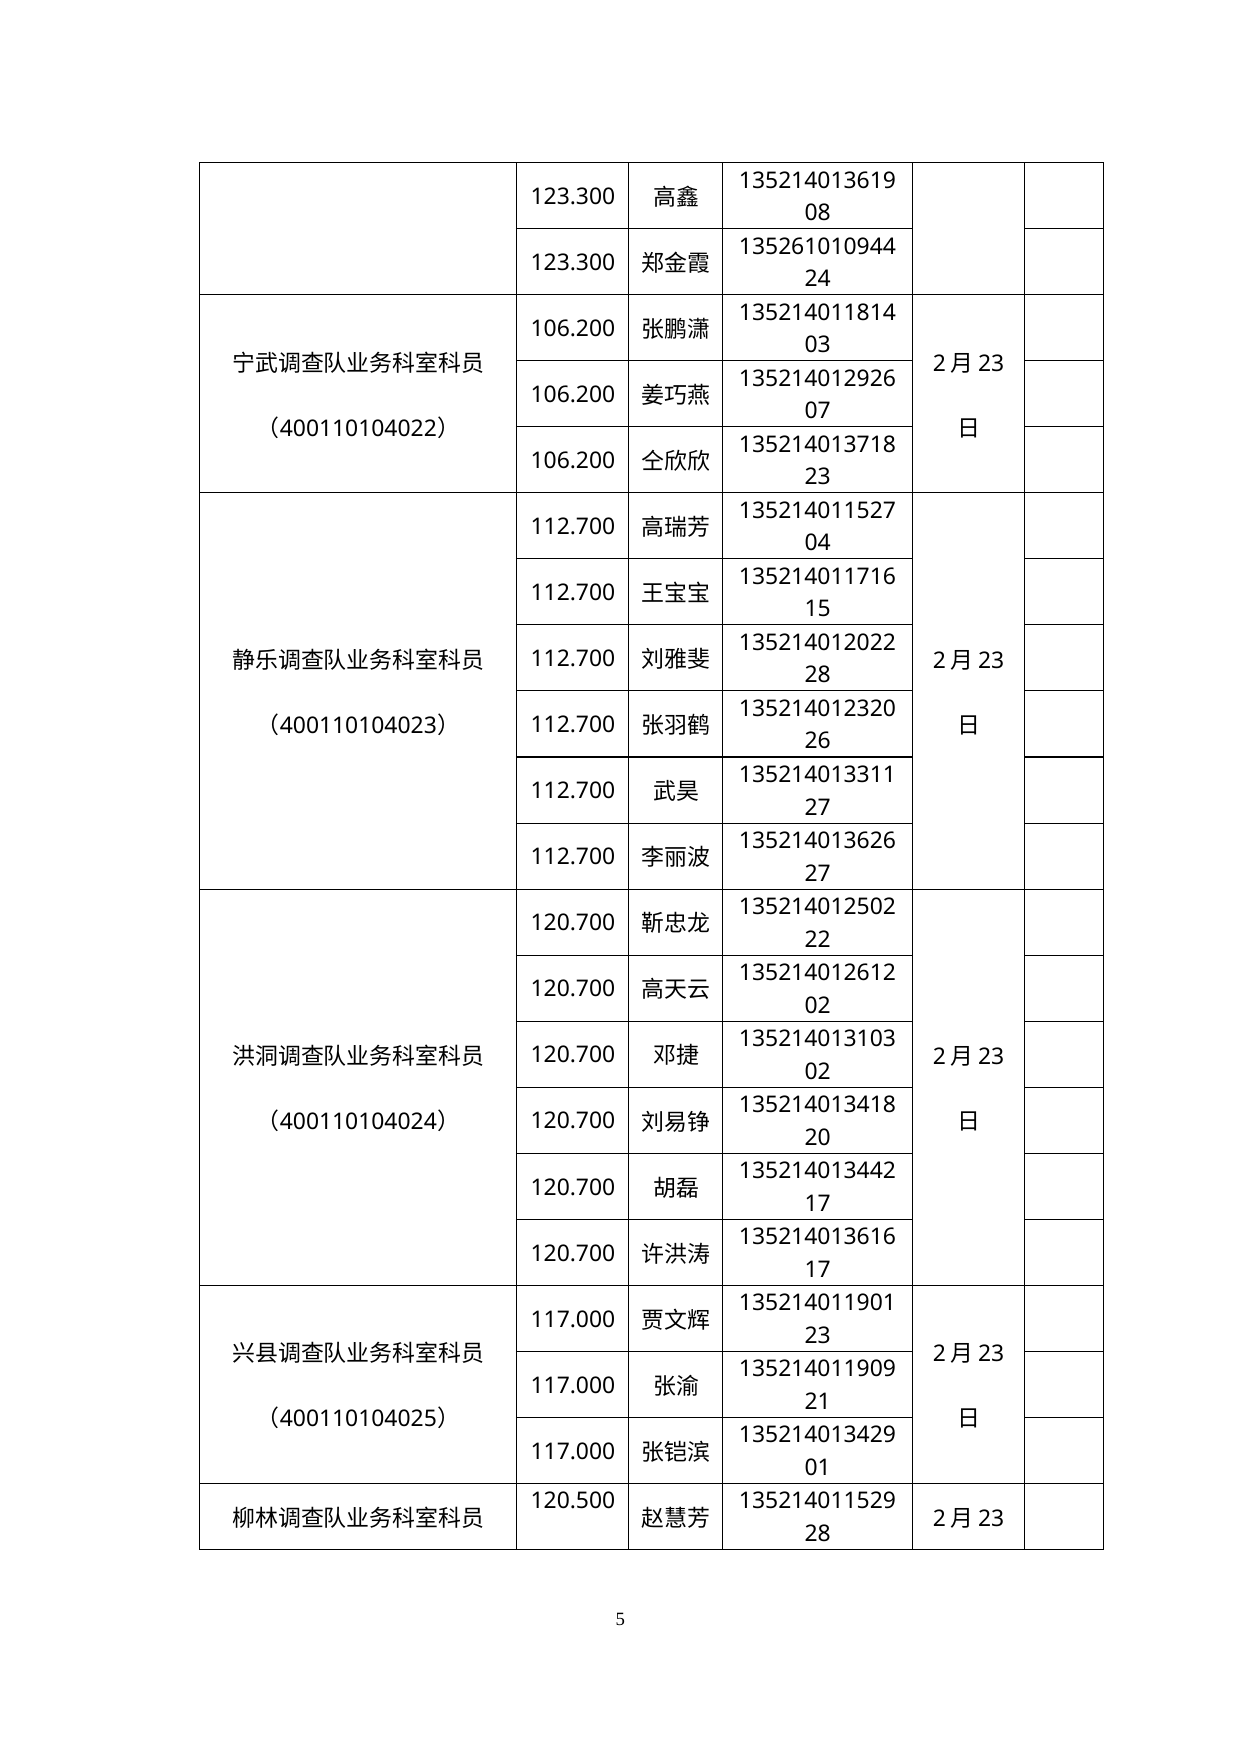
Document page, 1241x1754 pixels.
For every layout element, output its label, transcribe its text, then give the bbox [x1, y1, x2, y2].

table_cell 112.700 [517, 493, 628, 558]
table_cell [1025, 956, 1103, 1021]
table_cell 仝欣欣 [629, 427, 722, 492]
table_cell 112.700 [517, 758, 628, 822]
table_cell 胡磊 [629, 1154, 722, 1219]
table_cell 13526101094424 [723, 229, 912, 294]
table_cell 13521401171615 [723, 559, 912, 624]
table_cell 邓捷 [629, 1022, 722, 1087]
table_cell 120.700 [517, 1022, 628, 1087]
table_cell [1025, 1154, 1103, 1219]
table_cell [1025, 890, 1103, 954]
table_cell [200, 1484, 516, 1549]
table_cell 106.200 [517, 361, 628, 426]
table_cell 高天云 [629, 956, 722, 1021]
table_cell [1025, 229, 1103, 294]
table_cell 117.000 [517, 1418, 628, 1483]
table_cell [1025, 1088, 1103, 1153]
table_cell [1025, 1352, 1103, 1417]
table_cell 120.700 [517, 956, 628, 1021]
table_cell 120.700 [517, 1220, 628, 1285]
table_cell 13521401190123 [723, 1286, 912, 1351]
table_cell 106.200 [517, 295, 628, 360]
table_cell [1025, 1022, 1103, 1087]
table_cell [1025, 1286, 1103, 1351]
table_cell 123.300 [517, 163, 628, 228]
table_cell 120.700 [517, 1088, 628, 1153]
table_cell 郑金霞 [629, 229, 722, 294]
table_cell 许洪涛 [629, 1220, 722, 1285]
table_cell 高鑫 [629, 163, 722, 228]
table_cell [1025, 1418, 1103, 1483]
table_cell 13521401310302 [723, 1022, 912, 1087]
table_cell 2月23日 [913, 493, 1024, 888]
table_cell 静乐调查队业务科室科员（400110104023） [200, 493, 516, 888]
table_cell 112.700 [517, 625, 628, 690]
table_cell 13521401190921 [723, 1352, 912, 1417]
table_cell 2月23日 [913, 1286, 1024, 1483]
table_cell 112.700 [517, 559, 628, 624]
table_cell 13521401362627 [723, 824, 912, 888]
table_cell 13521401232026 [723, 691, 912, 756]
table_cell [1025, 295, 1103, 360]
table_cell 13521401342901 [723, 1418, 912, 1483]
table_cell [1025, 361, 1103, 426]
table_cell 13521401341820 [723, 1088, 912, 1153]
table_cell [1025, 1220, 1103, 1285]
table_cell 123.300 [517, 229, 628, 294]
table_cell 13521401361617 [723, 1220, 912, 1285]
table_cell 117.000 [517, 1286, 628, 1351]
table_cell 张鹏潇 [629, 295, 722, 360]
table_cell 13521401152704 [723, 493, 912, 558]
table_cell 106.200 [517, 427, 628, 492]
table_cell 120.700 [517, 890, 628, 954]
table_cell 117.000 [517, 1352, 628, 1417]
table_cell 13521401261202 [723, 956, 912, 1021]
table_cell 洪洞调查队业务科室科员（400110104024） [200, 890, 516, 1285]
table_cell [1025, 758, 1103, 822]
table_cell 13521401202228 [723, 625, 912, 690]
table_cell 112.700 [517, 691, 628, 756]
table_cell 刘易铮 [629, 1088, 722, 1153]
table_cell [1025, 1484, 1103, 1549]
table_cell 李丽波 [629, 824, 722, 888]
table_cell [1025, 625, 1103, 690]
table_cell 112.700 [517, 824, 628, 888]
table_cell 2月23日 [913, 890, 1024, 1285]
table_cell 张铠滨 [629, 1418, 722, 1483]
table_cell 120.700 [517, 1154, 628, 1219]
table_cell 张羽鹤 [629, 691, 722, 756]
table_cell 高瑞芳 [629, 493, 722, 558]
table_cell 靳忠龙 [629, 890, 722, 954]
table_cell 13521401361908 [723, 163, 912, 228]
table_cell 13521401331127 [723, 758, 912, 822]
table_cell 兴县调查队业务科室科员（400110104025） [200, 1286, 516, 1483]
table_cell [1025, 824, 1103, 888]
table_cell [1025, 493, 1103, 558]
table_cell 2月23日 [913, 1484, 1024, 1549]
table_cell [1025, 559, 1103, 624]
table_cell 刘雅斐 [629, 625, 722, 690]
table_cell 王宝宝 [629, 559, 722, 624]
table_cell 武昊 [629, 758, 722, 822]
table_cell 贾文辉 [629, 1286, 722, 1351]
table_cell 13521401371823 [723, 427, 912, 492]
table_cell 13521401292607 [723, 361, 912, 426]
table_cell 13521401344217 [723, 1154, 912, 1219]
table_cell 120.500 [517, 1484, 628, 1549]
table_cell 13521401250222 [723, 890, 912, 954]
table_cell 赵慧芳 [629, 1484, 722, 1549]
table_cell 13521401181403 [723, 295, 912, 360]
table_cell [1025, 427, 1103, 492]
table_cell 姜巧燕 [629, 361, 722, 426]
table_cell [1025, 691, 1103, 756]
table_cell 13521401152928 [723, 1484, 912, 1549]
table_cell [1025, 163, 1103, 228]
table_cell 2月23日 [913, 295, 1024, 492]
table_cell 宁武调查队业务科室科员（400110104022） [200, 295, 516, 492]
table_cell 张渝 [629, 1352, 722, 1417]
